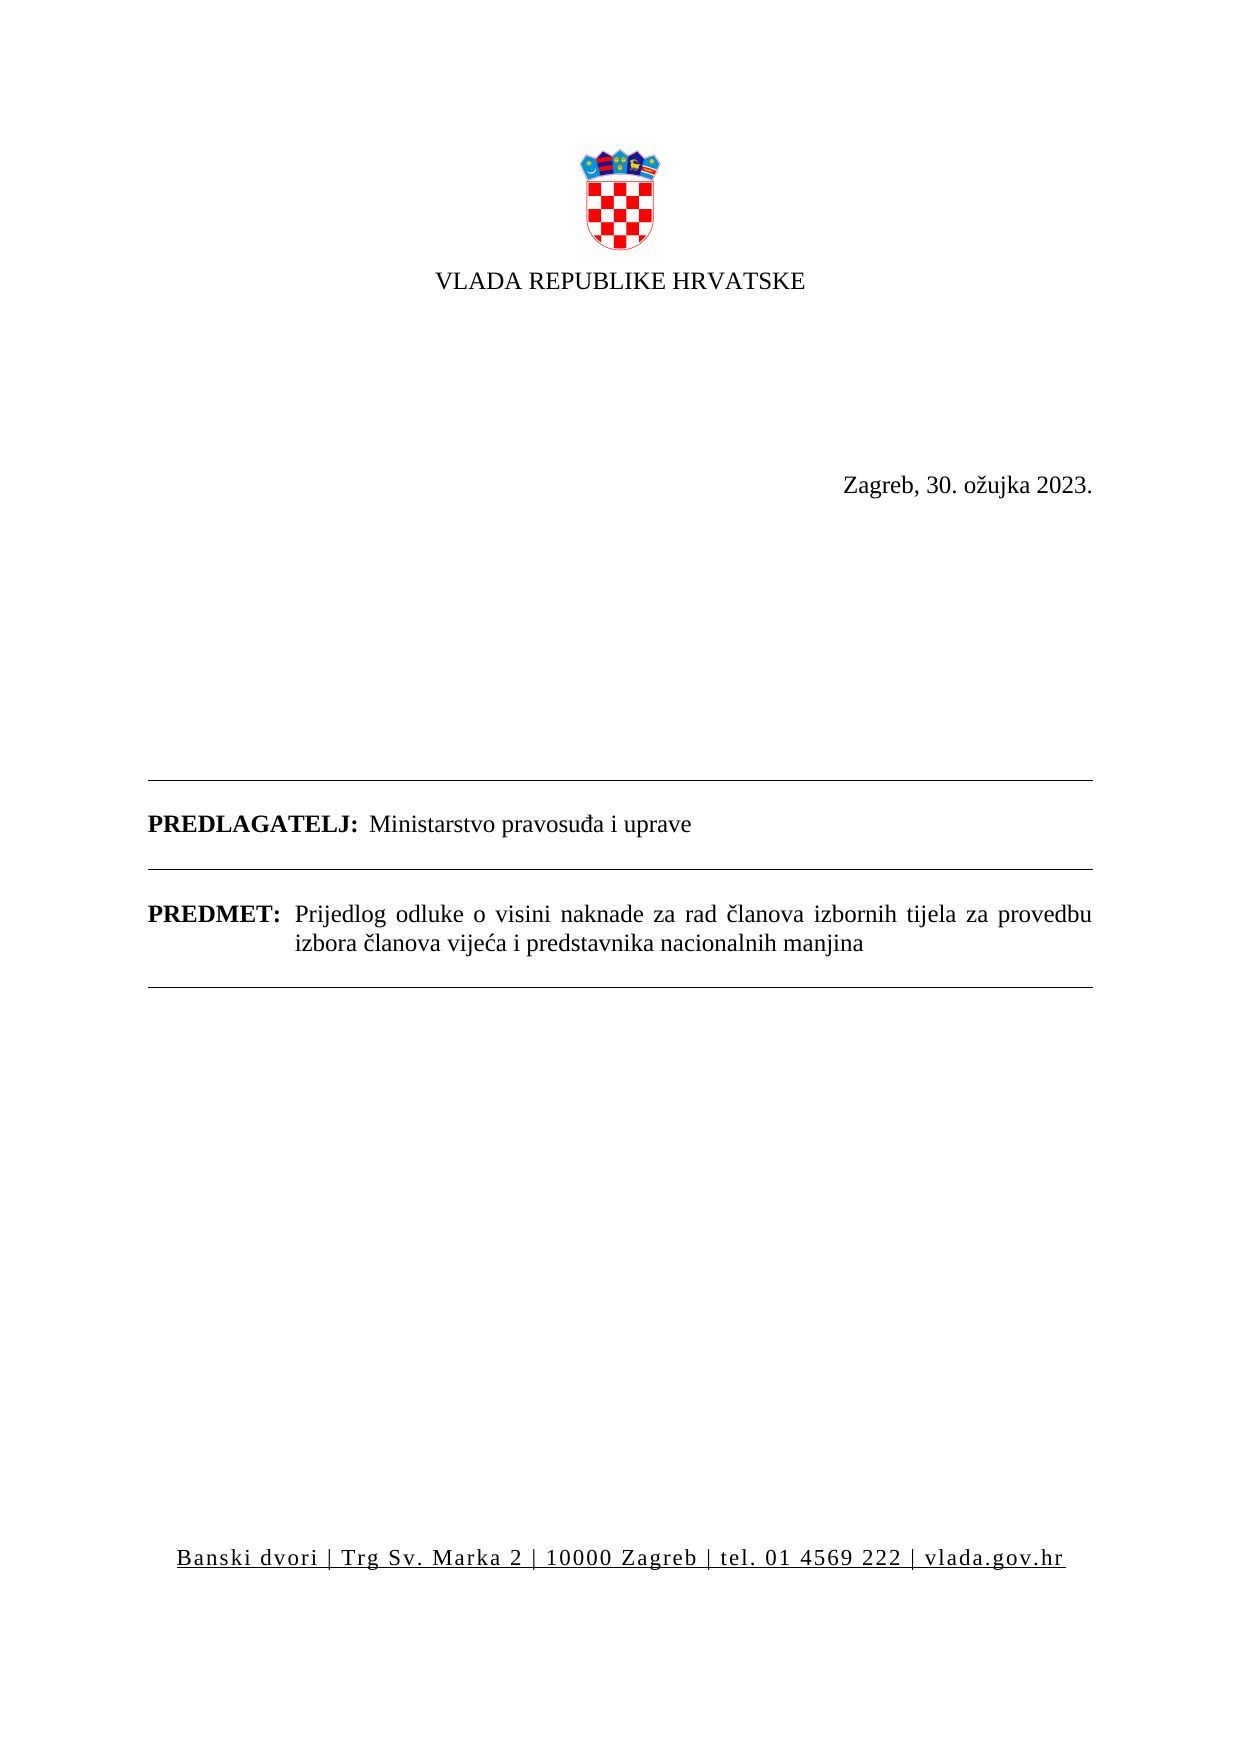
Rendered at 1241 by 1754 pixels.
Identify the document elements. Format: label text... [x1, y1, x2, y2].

text Banski dvori | Trg Sv. Marka 2 | 10000 Zagreb | tel. 01 4569 222 | vlada.gov.hr [148, 1544, 1093, 1570]
text VLADA REPUBLIKE HRVATSKE [148, 266, 1093, 295]
picture [578, 147, 662, 261]
text Zagreb, 30. ožujka 2023. [148, 470, 1093, 499]
text PREDLAGATELJ: Ministarstvo pravosuđa i uprave [148, 809, 1093, 838]
text PREDMET: Prijedlog odluke o visini naknade za rad članova izbornih tijela za provedbu izbora članova vijeća i predstavnika nacionalnih manjina [148, 899, 1093, 956]
